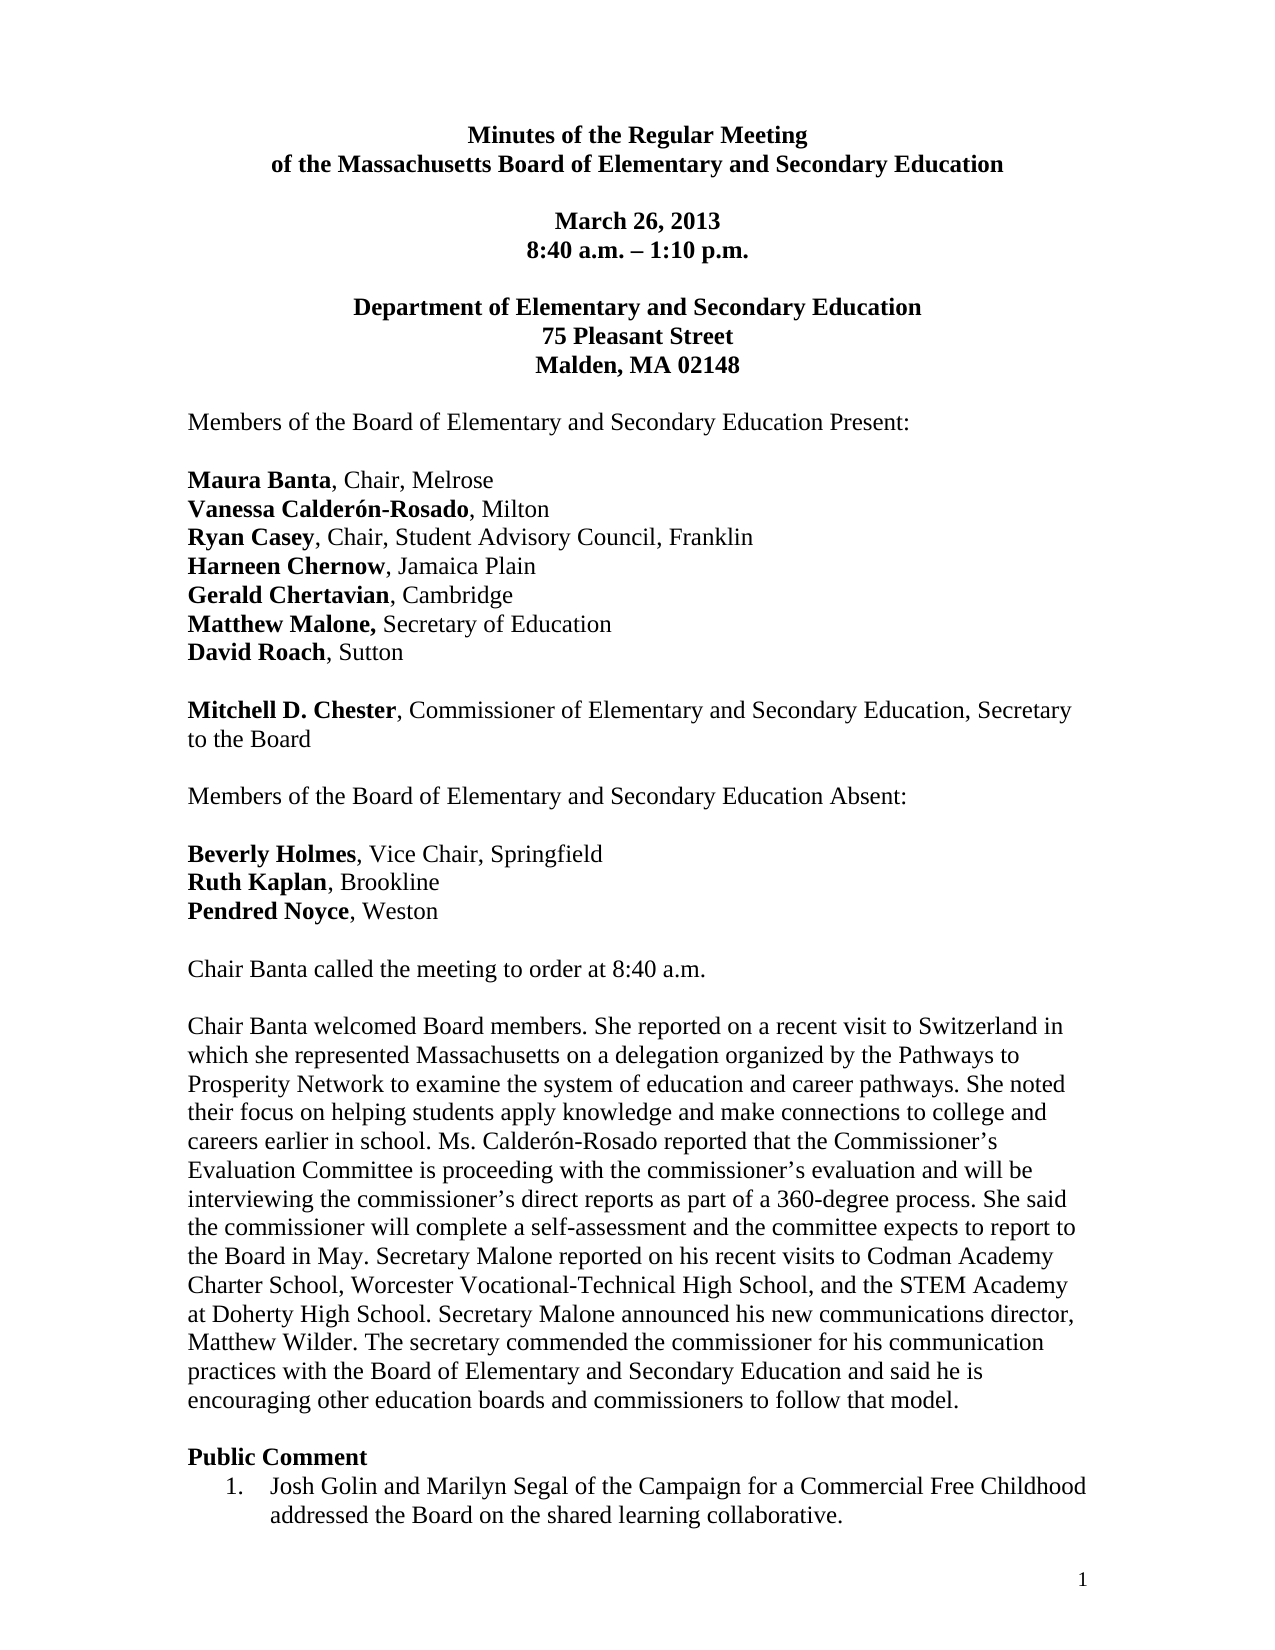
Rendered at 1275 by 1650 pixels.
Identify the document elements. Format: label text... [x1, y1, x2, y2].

text David Roach, Sutton [187, 637, 1087, 666]
text Ruth Kaplan, Brookline [187, 867, 1087, 896]
text Chair Banta called the meeting to order at 8:40 a.m. [187, 954, 1087, 982]
text Maura Banta, Chair, Melrose [187, 465, 1087, 494]
text Gerald Chertavian, Cambridge [187, 580, 1087, 609]
text of the Massachusetts Board of Elementary and Secondary Education [187, 149, 1087, 177]
text Chair Banta welcomed Board members. She reported on a recent visit to Switzerland in which she represented Massachusetts on a delegation organized by the Pathways to Prosperity Network to examine the system of education and career pathways. She noted their focus on helping students apply knowledge and make connections to college and careers earlier in school. Ms. Calderón-Rosado reported that the Commissioner’s Evaluation Committee is proceeding with the commissioner’s evaluation and will be interviewing the commissioner’s direct reports as part of a 360-degree process. She said the commissioner will complete a self-assessment and the committee expects to report to the Board in May. Secretary Malone reported on his recent visits to Codman Academy Charter School, Worcester Vocational-Technical High School, and the STEM Academy at Doherty High School. Secretary Malone announced his new communications director, Matthew Wilder. The secretary commended the commissioner for his communication practices with the Board of Elementary and Secondary Education and said he is encouraging other education boards and commissioners to follow that model. [187, 1011, 1087, 1414]
text Matthew Malone, Secretary of Education [187, 609, 1087, 637]
text Harneen Chernow, Jamaica Plain [187, 551, 1087, 580]
text Department of Elementary and Secondary Education [187, 292, 1087, 321]
text 75 Pleasant Street [187, 321, 1087, 350]
text Members of the Board of Elementary and Secondary Education Present: [187, 407, 1087, 436]
text Members of the Board of Elementary and Secondary Education Absent: [187, 781, 1087, 810]
text Pendred Noyce, Weston [187, 896, 1087, 925]
text Mitchell D. Chester, Commissioner of Elementary and Secondary Education, Secretary to the Board [187, 695, 1087, 752]
title Minutes of the Regular Meeting [187, 120, 1087, 149]
text March 26, 2013 [187, 206, 1087, 235]
list Josh Golin and Marilyn Segal of the Campaign for a Commercial Free Childhood addressed the Board on the shared learning collaborative. [225, 1471, 1087, 1529]
text Public Comment [187, 1442, 1087, 1471]
text Vanessa Calderón-Rosado, Milton [187, 494, 1087, 522]
text Beverly Holmes, Vice Chair, Springfield [187, 839, 1087, 867]
text Malden, MA 02148 [187, 350, 1087, 379]
text 8:40 a.m. – 1:10 p.m. [187, 235, 1087, 264]
text Ryan Casey, Chair, Student Advisory Council, Franklin [187, 522, 1087, 551]
